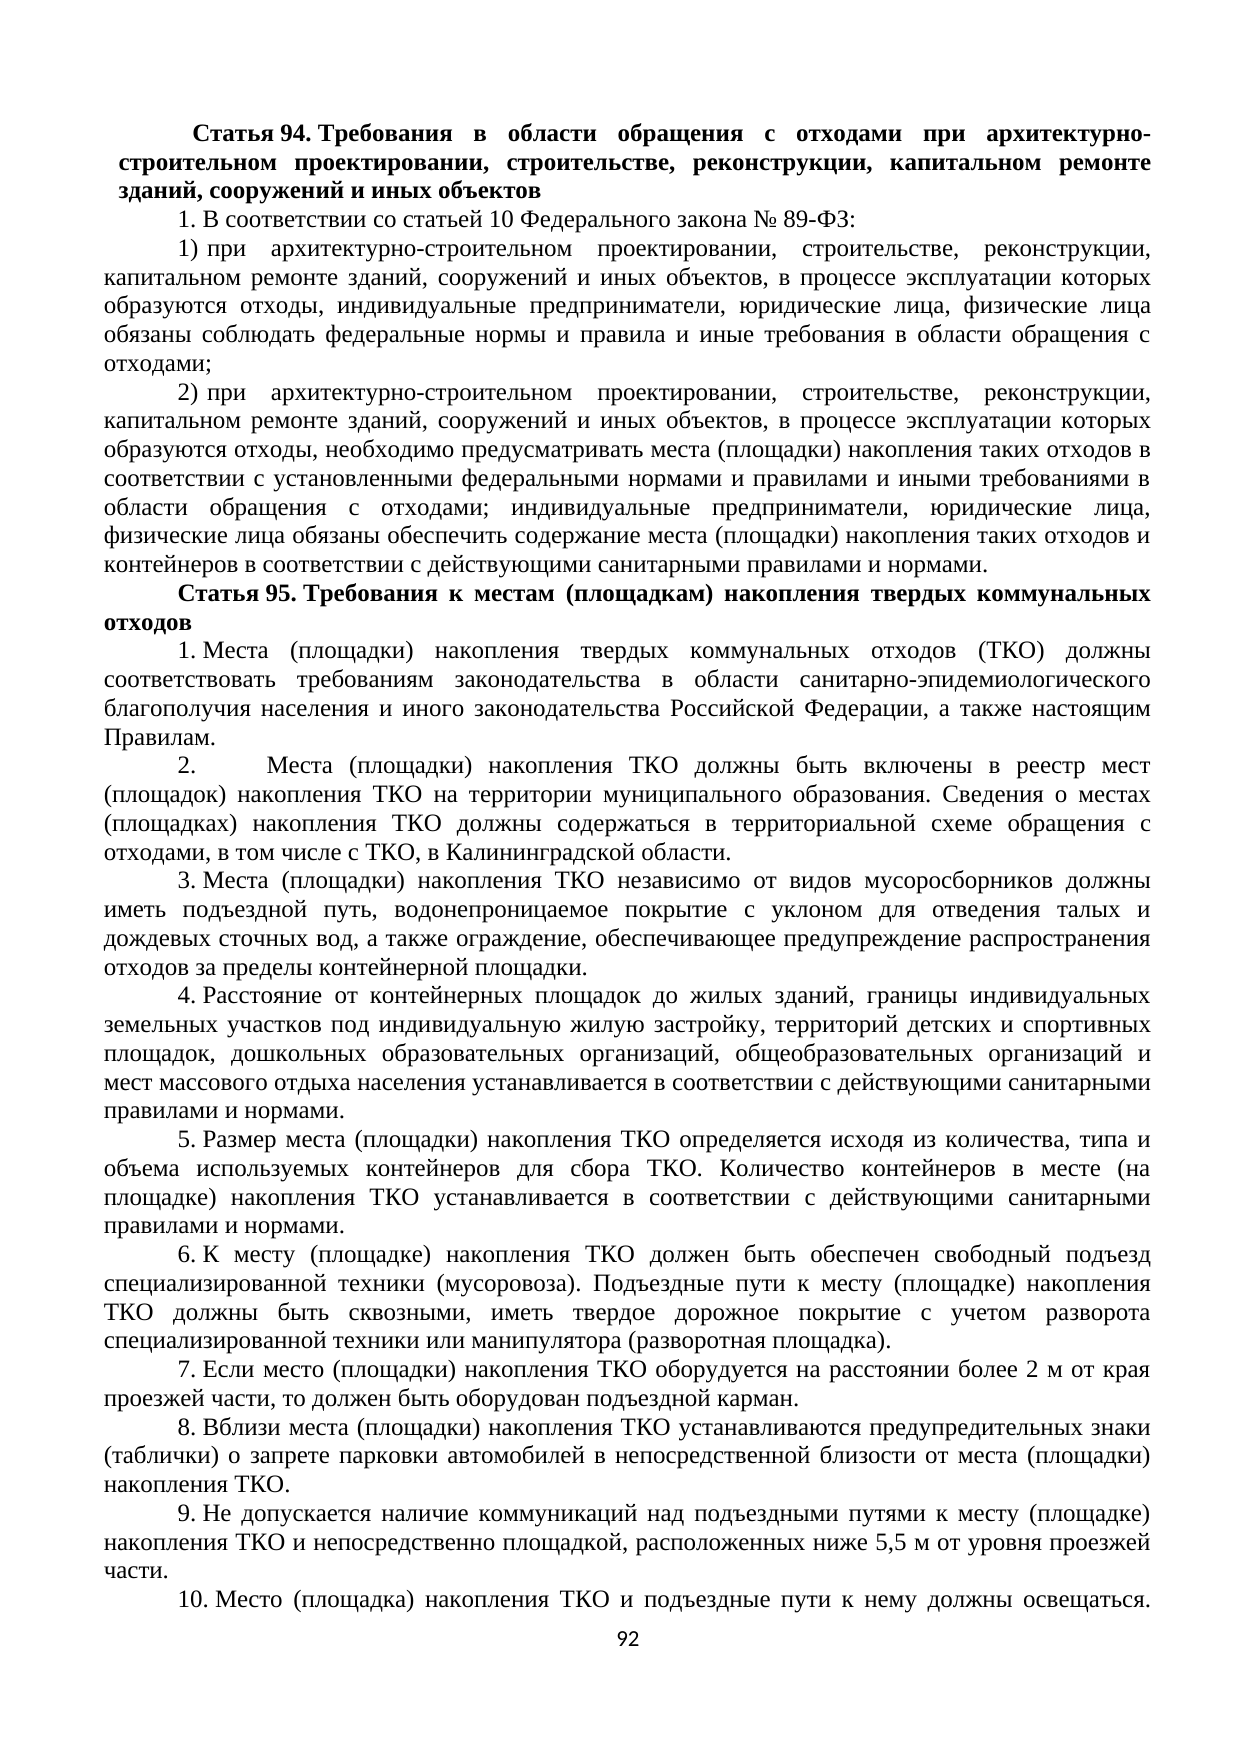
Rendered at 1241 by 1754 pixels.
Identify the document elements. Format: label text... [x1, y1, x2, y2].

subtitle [103, 1584, 1152, 1613]
subtitle Не допускается наличие коммуникаций над подъездными путями к месту (площадке) накопления ТКО и непосредственно площадкой, расположенных ниже 5,5 м от уровня проезжей части. [103, 1498, 1152, 1584]
subtitle Размер места (площадки) накопления ТКО определяется исходя из количества, типа и объема используемых контейнеров для сбора ТКО. Количество контейнеров в месте (на площадке) накопления ТКО устанавливается в соответствии с действующими санитарными правилами и нормами. [103, 1124, 1152, 1239]
subtitle при архитектурно-строительном проектировании, строительстве, реконструкции, капитальном ремонте зданий, сооружений и иных объектов, в процессе эксплуатации которых образуются отходы, индивидуальные предприниматели, юридические лица, физические лица обязаны соблюдать федеральные нормы и правила и иные требования в области обращения с отходами; [103, 233, 1152, 377]
subtitle Расстояние от контейнерных площадок до жилых зданий, границы индивидуальных земельных участков под индивидуальную жилую застройку, территорий детских и спортивных площадок, дошкольных образовательных организаций, общеобразовательных организаций и мест массового отдыха населения устанавливается в соответствии с действующими санитарными правилами и нормами. [103, 981, 1152, 1124]
subtitle Требования в области обращения с отходами при архитектурно-строительном проектировании, строительстве, реконструкции, капитальном ремонте зданий, сооружений и иных объектов [118, 118, 1152, 204]
subtitle Если место (площадки) накопления ТКО оборудуется на расстоянии более 2 м от края проезжей части, то должен быть оборудован подъездной карман. [103, 1354, 1152, 1412]
subtitle К месту (площадке) накопления ТКО должен быть обеспечен свободный подъезд специализированной техники (мусоровоза). Подъездные пути к месту (площадке) накопления ТКО должны быть сквозными, иметь твердое дорожное покрытие с учетом разворота специализированной техники или манипулятора (разворотная площадка). [103, 1239, 1152, 1354]
subtitle Места (площадки) накопления ТКО должны быть включены в реестр мест (площадок) накопления ТКО на территории муниципального образования. Сведения о местах (площадках) накопления ТКО должны содержаться в территориальной схеме обращения с отходами, в том числе с ТКО, в Калининградской области. [103, 751, 1152, 866]
subtitle В соответствии со статьей 10 Федерального закона № 89-ФЗ: [103, 204, 1152, 233]
subtitle Места (площадки) накопления ТКО независимо от видов мусоросборников должны иметь подъездной путь, водонепроницаемое покрытие с уклоном для отведения талых и дождевых сточных вод, а также ограждение, обеспечивающее предупреждение распространения отходов за пределы контейнерной площадки. [103, 866, 1152, 981]
subtitle Вблизи места (площадки) накопления ТКО устанавливаются предупредительных знаки (таблички) о запрете парковки автомобилей в непосредственной близости от места (площадки) накопления ТКО. [103, 1412, 1152, 1498]
subtitle Требования к местам (площадкам) накопления твердых коммунальных отходов [103, 578, 1152, 636]
subtitle при архитектурно-строительном проектировании, строительстве, реконструкции, капитальном ремонте зданий, сооружений и иных объектов, в процессе эксплуатации которых образуются отходы, необходимо предусматривать места (площадки) накопления таких отходов в соответствии с установленными федеральными нормами и правилами и иными требованиями в области обращения с отходами; индивидуальные предприниматели, юридические лица, физические лица обязаны обеспечить содержание места (площадки) накопления таких отходов и контейнеров в соответствии с действующими санитарными правилами и нормами. [103, 377, 1152, 578]
subtitle Места (площадки) накопления твердых коммунальных отходов (ТКО) должны соответствовать требованиям законодательства в области санитарно-эпидемиологического благополучия населения и иного законодательства Российской Федерации, а также настоящим Правилам. [103, 636, 1152, 751]
